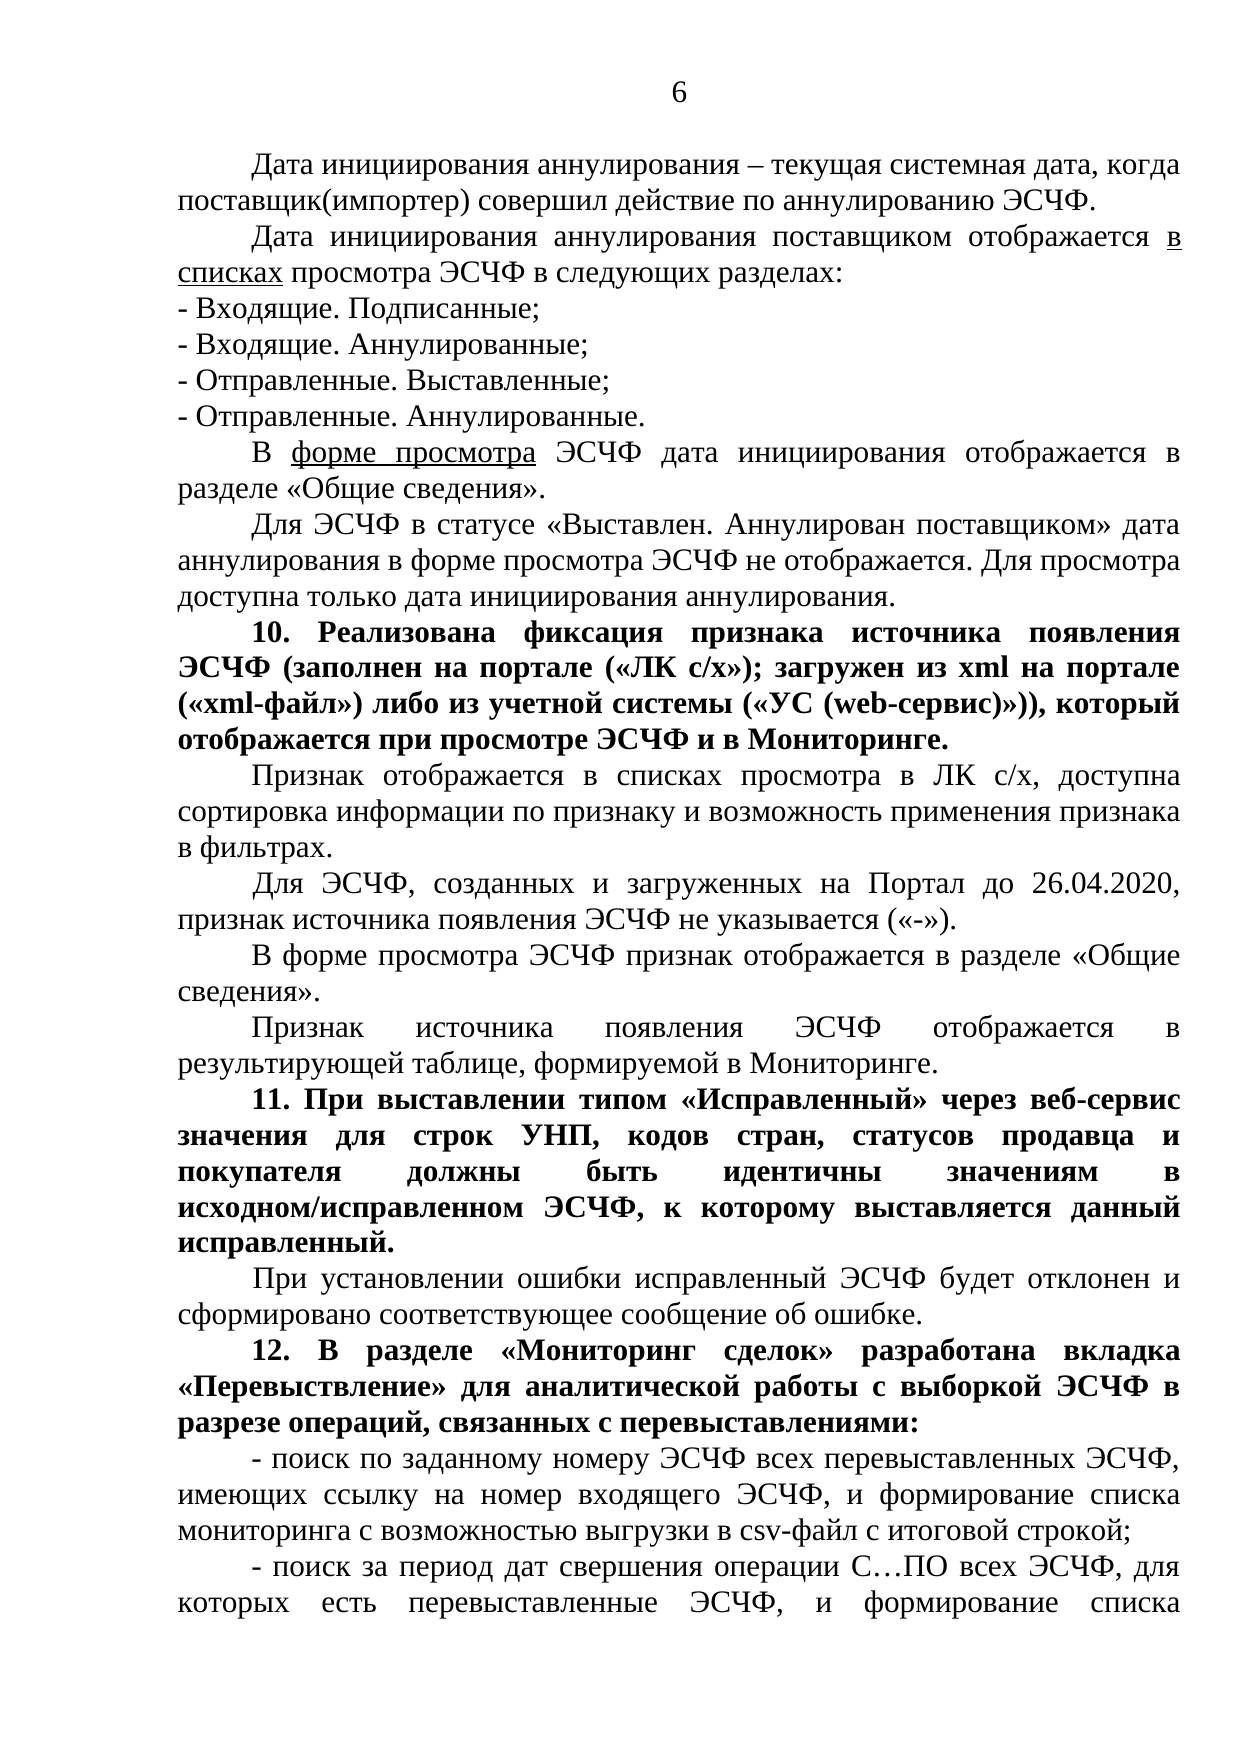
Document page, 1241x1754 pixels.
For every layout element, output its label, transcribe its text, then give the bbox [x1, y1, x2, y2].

text - Входящие. Подписанные; [177, 289, 1181, 325]
text Для ЭСЧФ в статусе «Выставлен. Аннулирован поставщиком» дата аннулирования в форме просмотра ЭСЧФ не отображается. Для просмотра доступна только дата инициирования аннулирования. [177, 505, 1181, 613]
text Дата инициирования аннулирования поставщиком отображается в списках просмотра ЭСЧФ в следующих разделах: [177, 217, 1181, 289]
text 10. Реализована фиксация признака источника появления ЭСЧФ (заполнен на портале («ЛК с/х»); загружен из xml на портале («xml-файл») либо из учетной системы («УС (web-сервис)»)), который отображается при просмотре ЭСЧФ и в Мониторинге. [177, 613, 1181, 757]
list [177, 1547, 1181, 1619]
text В форме просмотра ЭСЧФ признак отображается в разделе «Общие сведения». [177, 936, 1181, 1008]
text - Входящие. Аннулированные; [177, 325, 1181, 361]
list Для ЭСЧФ, созданных и загруженных на Портал до 26.04.2020, признак источника появления ЭСЧФ не указывается («-»). [177, 864, 1181, 936]
text - Отправленные. Выставленные; [177, 361, 1181, 397]
text 11. При выставлении типом «Исправленный» через веб-сервис значения для строк УНП, кодов стран, статусов продавца и покупателя должны быть идентичны значениям в исходном/исправленном ЭСЧФ, к которому выставляется данный исправленный. [177, 1080, 1181, 1260]
list - поиск по заданному номеру ЭСЧФ всех перевыставленных ЭСЧФ, имеющих ссылку на номер входящего ЭСЧФ, и формирование списка мониторинга с возможностью выгрузки в csv-файл с итоговой строкой; [177, 1439, 1181, 1547]
list 12. В разделе «Мониторинг сделок» разработана вкладка «Перевыствление» для аналитической работы с выборкой ЭСЧФ в разрезе операций, связанных с перевыставлениями: [177, 1332, 1181, 1439]
text В форме просмотра ЭСЧФ дата инициирования отображается в разделе «Общие сведения». [177, 433, 1181, 505]
text - Отправленные. Аннулированные. [177, 397, 1181, 433]
text Дата инициирования аннулирования – текущая системная дата, когда поставщик(импортер) совершил действие по аннулированию ЭСЧФ. [177, 146, 1181, 217]
list При установлении ошибки исправленный ЭСЧФ будет отклонен и сформировано соответствующее сообщение об ошибке. [177, 1260, 1181, 1332]
text Признак отображается в списках просмотра в ЛК с/х, доступна сортировка информации по признаку и возможность применения признака в фильтрах. [177, 757, 1181, 864]
text Признак источника появления ЭСЧФ отображается в результирующей таблице, формируемой в Мониторинге. [177, 1008, 1181, 1080]
